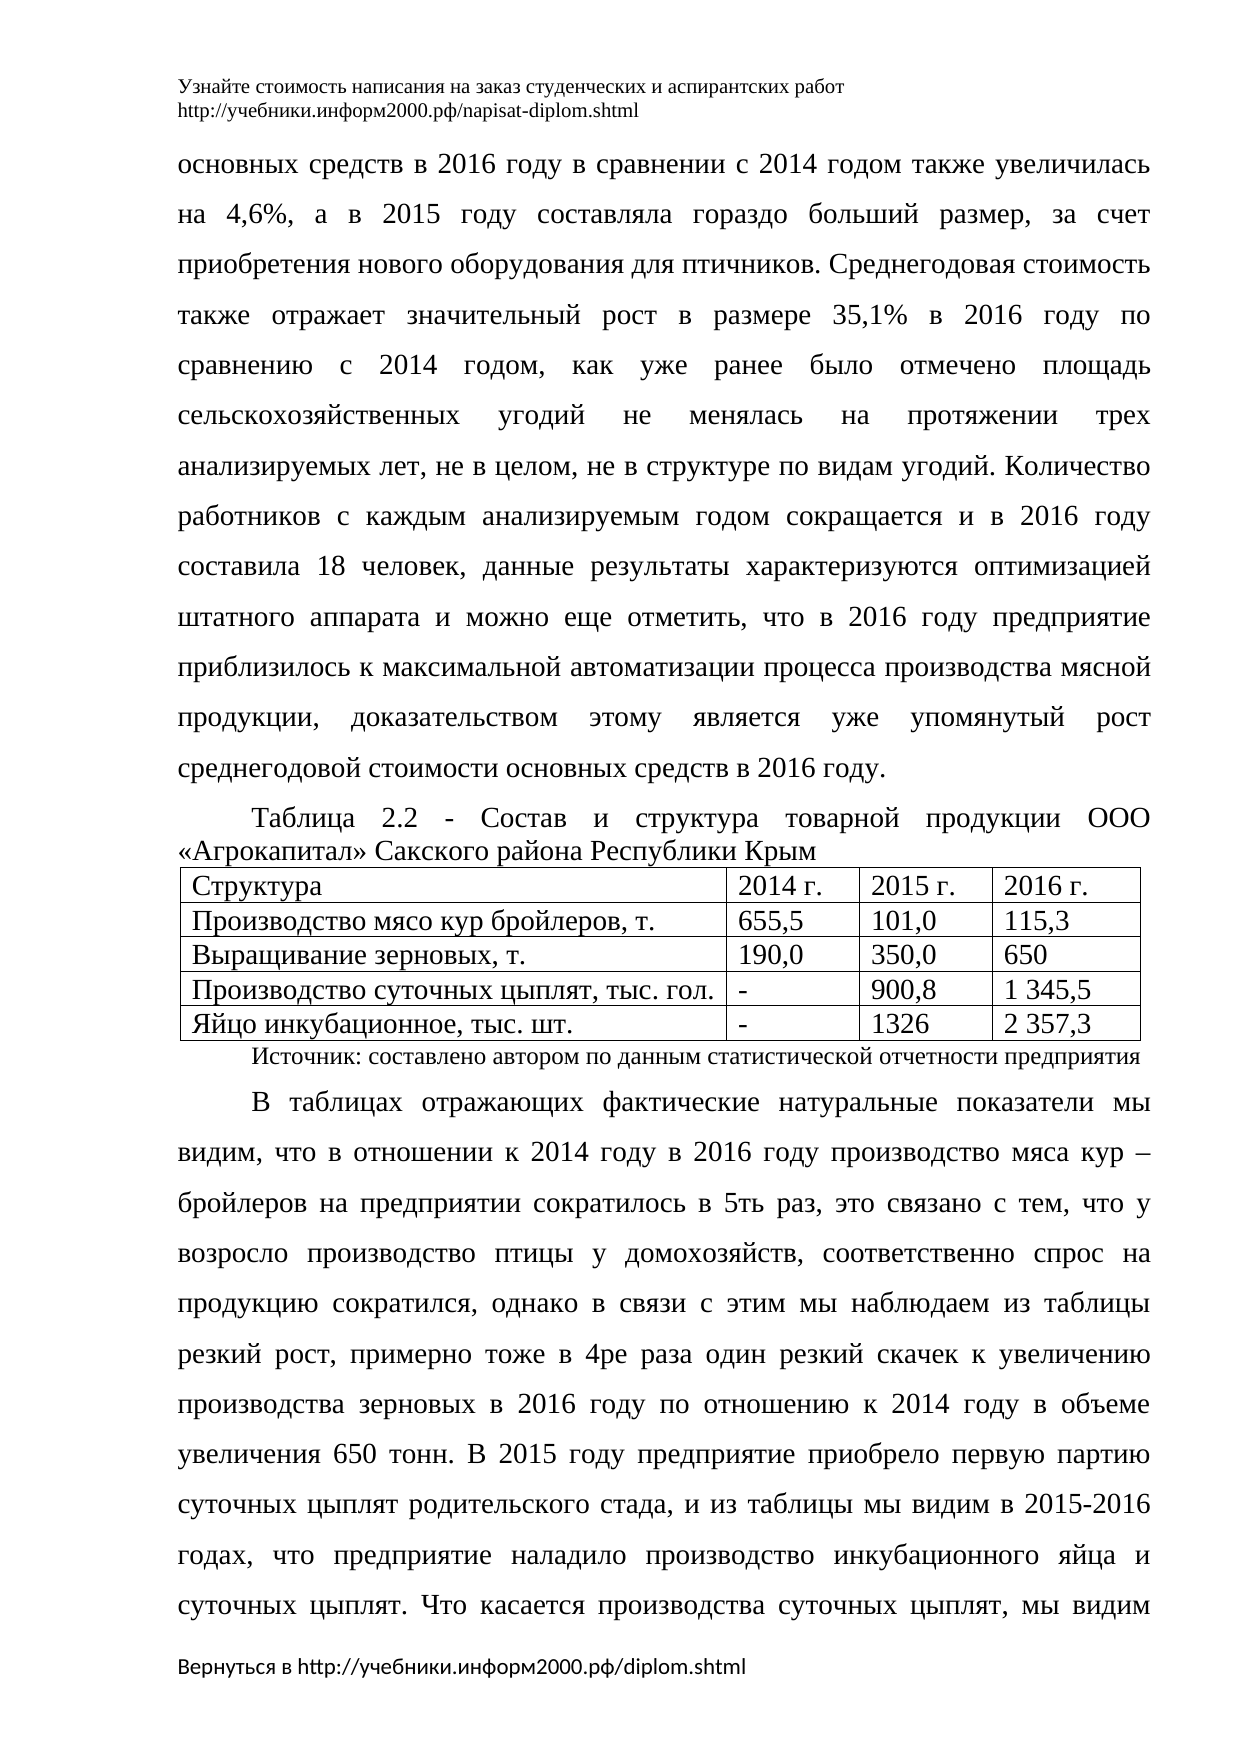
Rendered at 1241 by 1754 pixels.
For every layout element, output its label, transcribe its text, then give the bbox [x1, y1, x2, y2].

table_cell Производство суточных цыплят, тыс. гол. [181, 972, 726, 1005]
text Источник: составлено автором по данным статистической отчетности предприятия [177, 1041, 1152, 1070]
table_cell Производство мясо кур бройлеров, т. [181, 903, 726, 936]
table_cell - [727, 972, 859, 1005]
table_cell 101,0 [860, 903, 992, 936]
table_cell - [727, 1006, 859, 1040]
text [177, 146, 1152, 783]
table_cell 1 345,5 [993, 972, 1140, 1005]
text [177, 1084, 1152, 1621]
table_cell Яйцо инкубационное, тыс. шт. [181, 1006, 726, 1040]
text Таблица 2.2 - Состав и структура товарной продукции ООО «Агрокапитал» Сакского района Республики Крым [177, 800, 1152, 867]
table_cell 190,0 [727, 937, 859, 971]
table_cell 1326 [860, 1006, 992, 1040]
table_header 2016 г. [993, 868, 1140, 902]
table_cell Выращивание зерновых, т. [181, 937, 726, 971]
table_cell 2 357,3 [993, 1006, 1140, 1040]
table_header Структура [181, 868, 726, 902]
table_header 2014 г. [727, 868, 859, 902]
table_cell 650 [993, 937, 1140, 971]
table_cell 350,0 [860, 937, 992, 971]
table_cell 900,8 [860, 972, 992, 1005]
table_cell 655,5 [727, 903, 859, 936]
table_cell 115,3 [993, 903, 1140, 936]
table_header 2015 г. [860, 868, 992, 902]
